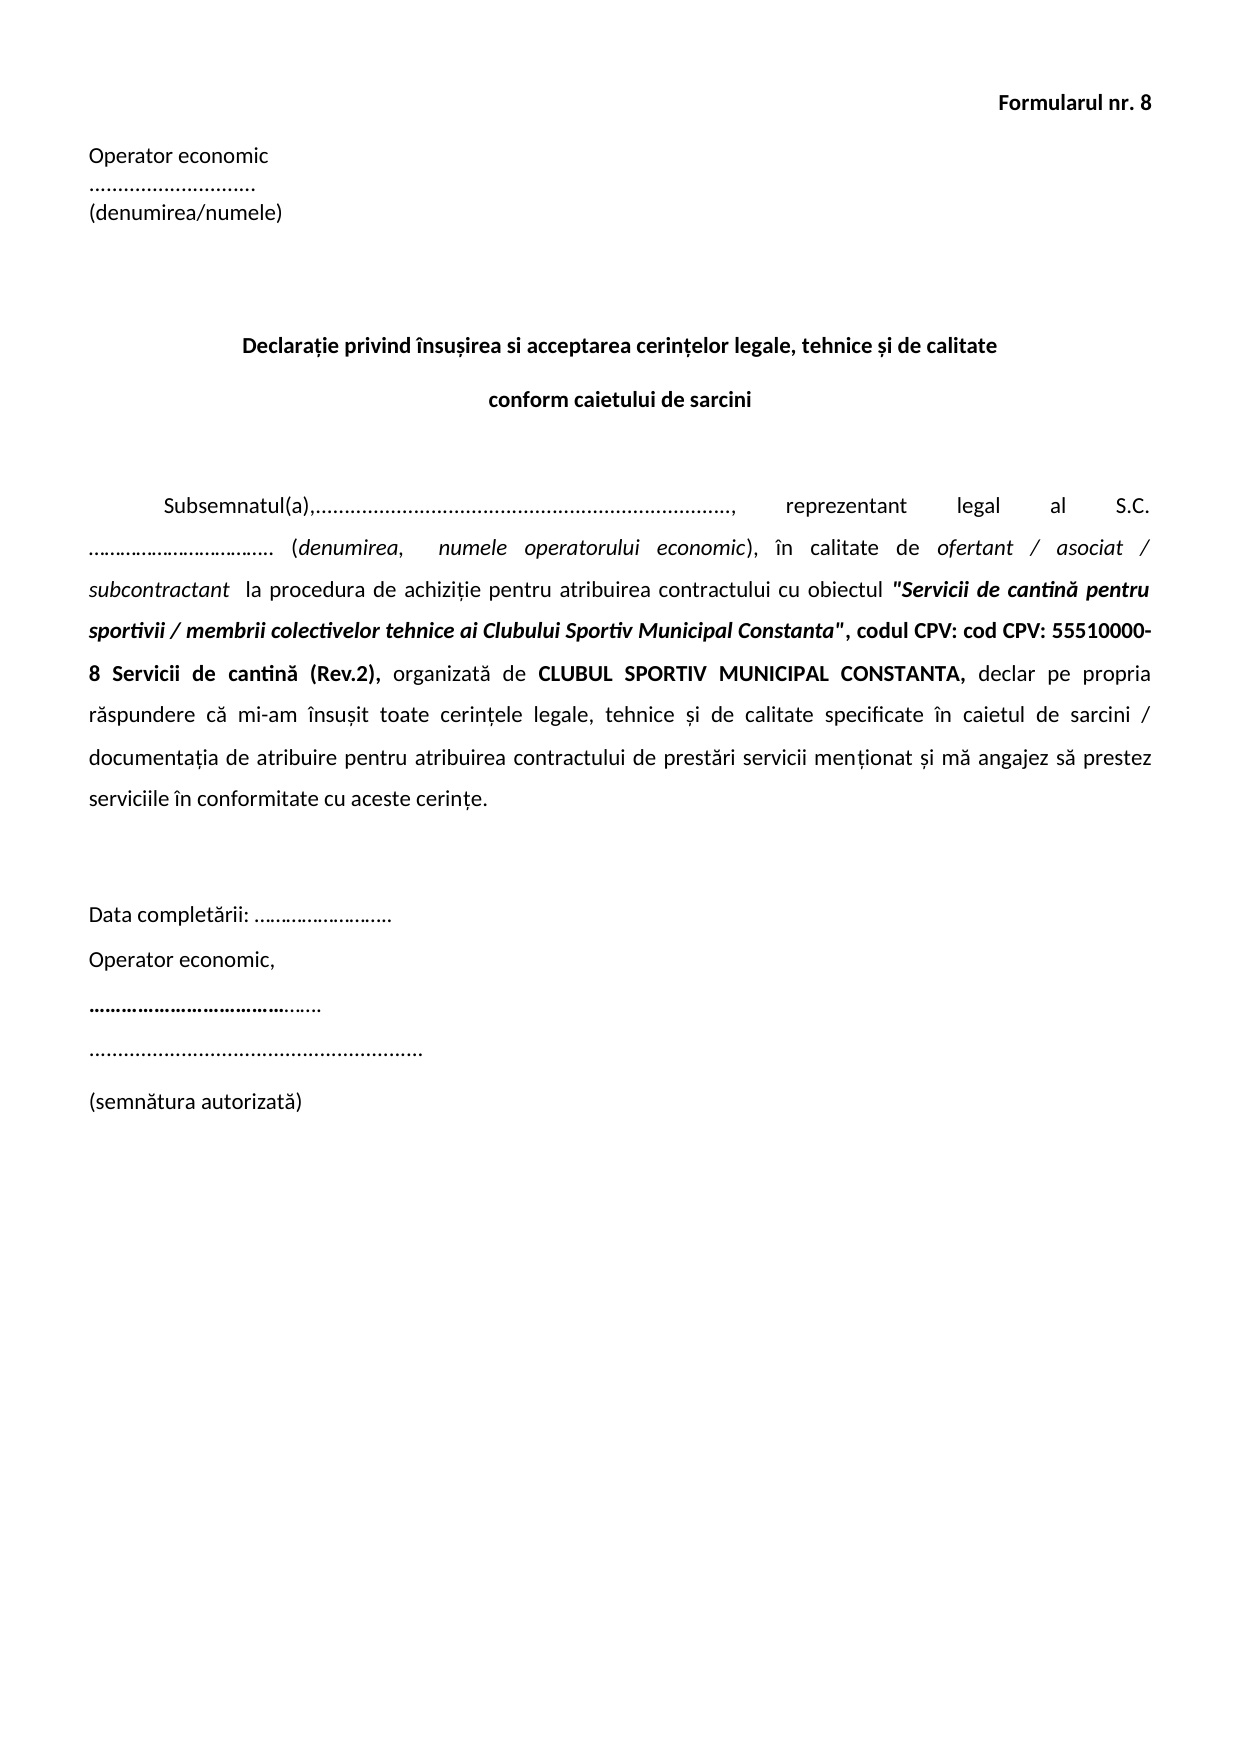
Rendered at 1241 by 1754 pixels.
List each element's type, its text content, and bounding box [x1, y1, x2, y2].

text Operator economic [88, 142, 1152, 169]
text ……………………………………. [88, 990, 1152, 1018]
text conform caietului de sarcini [88, 385, 1152, 413]
text ............................. [88, 169, 1152, 198]
text Operator economic, [88, 945, 1152, 973]
text (denumirea/numele) [88, 198, 1152, 226]
text Declarație privind însușirea si acceptarea cerințelor legale, tehnice și de calitate [88, 332, 1152, 360]
text (semnătura autorizată) [88, 1087, 1152, 1116]
text Data completării: …………………….. [88, 900, 1152, 928]
text Formularul nr. 8 [88, 88, 1152, 117]
text Subsemnatul(a),........................................................................, reprezentant legal al S.C. …………………………….. (denumirea, numele operatorului economic), în calitate de ofertant / asociat / subcontractant la procedura de achiziție pentru atribuirea contractului cu obiectul "Servicii de cantină pentru sportivii / membrii colectivelor tehnice ai Clubului Sportiv Municipal Constanta", codul CPV: cod CPV: 55510000-8 Servicii de cantină (Rev.2), organizată de CLUBUL SPORTIV MUNICIPAL CONSTANTA, declar pe propria răspundere că mi-am însușit toate cerințele legale, tehnice și de calitate specificate în caietul de sarcini / documentația de atribuire pentru atribuirea contractului de prestări servicii menționat și mă angajez să prestez serviciile în conformitate cu aceste cerințe. [88, 491, 1152, 813]
text .......................................................... [88, 1034, 1152, 1062]
